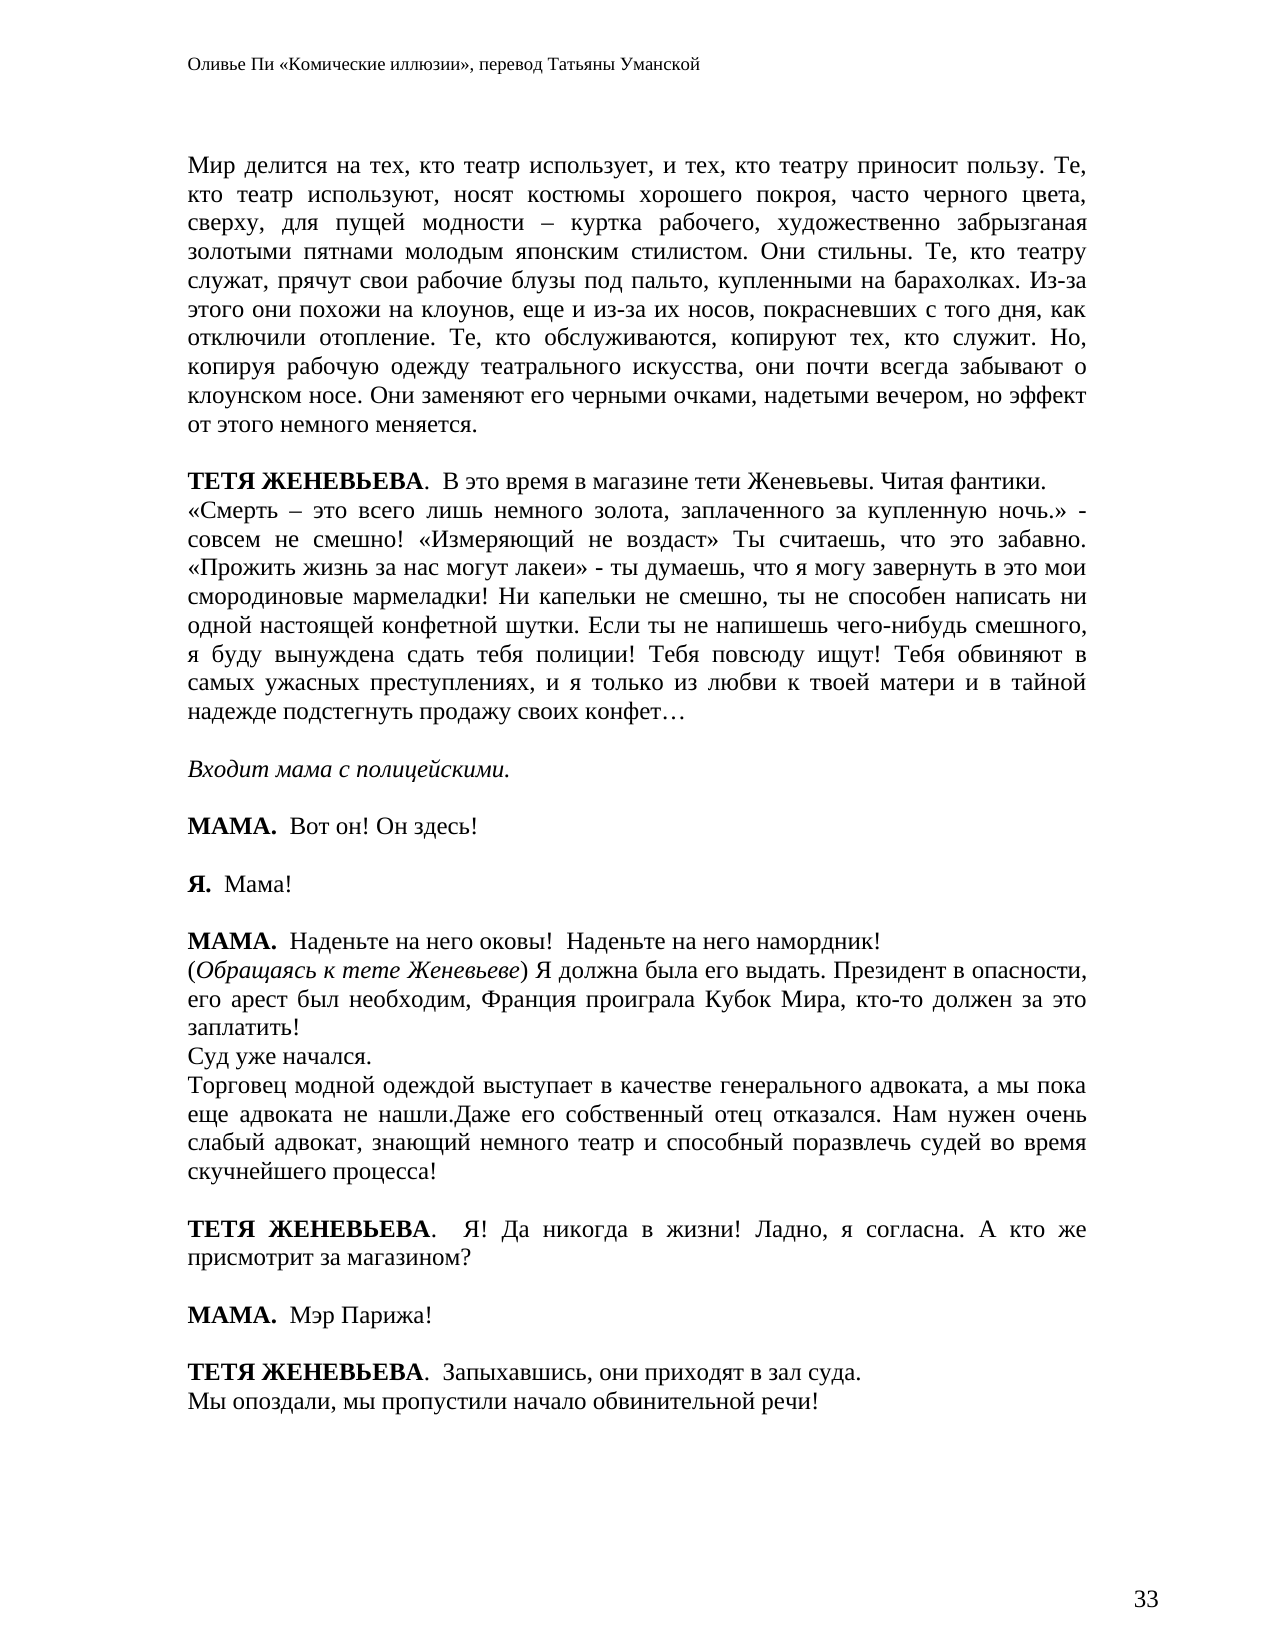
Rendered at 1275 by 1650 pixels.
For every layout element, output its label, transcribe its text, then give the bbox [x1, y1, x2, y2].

text МАМА. Наденьте на него оковы! Наденьте на него намордник! [187, 926, 1088, 955]
text ТЕТЯ ЖЕНЕВЬЕВА. Я! Да никогда в жизни! Ладно, я согласна. А кто же присмотрит за магазином? [187, 1214, 1088, 1271]
text (Обращаясь к тете Женевьеве) Я должна была его выдать. Президент в опасности, его арест был необходим, Франция проиграла Кубок Мира, кто-то должен за это заплатить! [187, 955, 1088, 1041]
text ТЕТЯ ЖЕНЕВЬЕВА. В это время в магазине тети Женевьевы. Читая фантики. [187, 466, 1088, 495]
text Торговец модной одеждой выступает в качестве генерального адвоката, а мы пока еще адвоката не нашли.Даже его собственный отец отказался. Нам нужен очень слабый адвокат, знающий немного театр и способный поразвлечь судей во время скучнейшего процесса! [187, 1070, 1088, 1185]
text ТЕТЯ ЖЕНЕВЬЕВА. Запыхавшись, они приходят в зал суда. [187, 1357, 1088, 1386]
text Мы опоздали, мы пропустили начало обвинительной речи! [187, 1386, 1088, 1415]
text «Смерть – это всего лишь немного золота, заплаченного за купленную ночь.» - совсем не смешно! «Измеряющий не воздаст» Ты считаешь, что это забавно. «Прожить жизнь за нас могут лакеи» - ты думаешь, что я могу завернуть в это мои смородиновые мармеладки! Ни капельки не смешно, ты не способен написать ни одной настоящей конфетной шутки. Если ты не напишешь чего-нибудь смешного, я буду вынуждена сдать тебя полиции! Тебя повсюду ищут! Тебя обвиняют в самых ужасных преступлениях, и я только из любви к твоей матери и в тайной надежде подстегнуть продажу своих конфет… [187, 495, 1088, 725]
text Мир делится на тех, кто театр использует, и тех, кто театру приносит пользу. Те, кто театр используют, носят костюмы хорошего покроя, часто черного цвета, сверху, для пущей модности – куртка рабочего, художественно забрызганая золотыми пятнами молодым японским стилистом. Они стильны. Те, кто театру служат, прячут свои рабочие блузы под пальто, купленными на барахолках. Из-за этого они похожи на клоунов, еще и из-за их носов, покрасневших с того дня, как отключили отопление. Те, кто обслуживаются, копируют тех, кто служит. Но, копируя рабочую одежду театрального искусства, они почти всегда забывают о клоунском носе. Они заменяют его черными очками, надетыми вечером, но эффект от этого немного меняется. [187, 150, 1088, 437]
text Входит мама с полицейскими. [187, 754, 1088, 782]
text МАМА. Вот он! Он здесь! [187, 811, 1088, 840]
text Я. Мама! [187, 869, 1088, 897]
text Суд уже начался. [187, 1041, 1088, 1070]
text МАМА. Мэр Парижа! [187, 1300, 1088, 1329]
